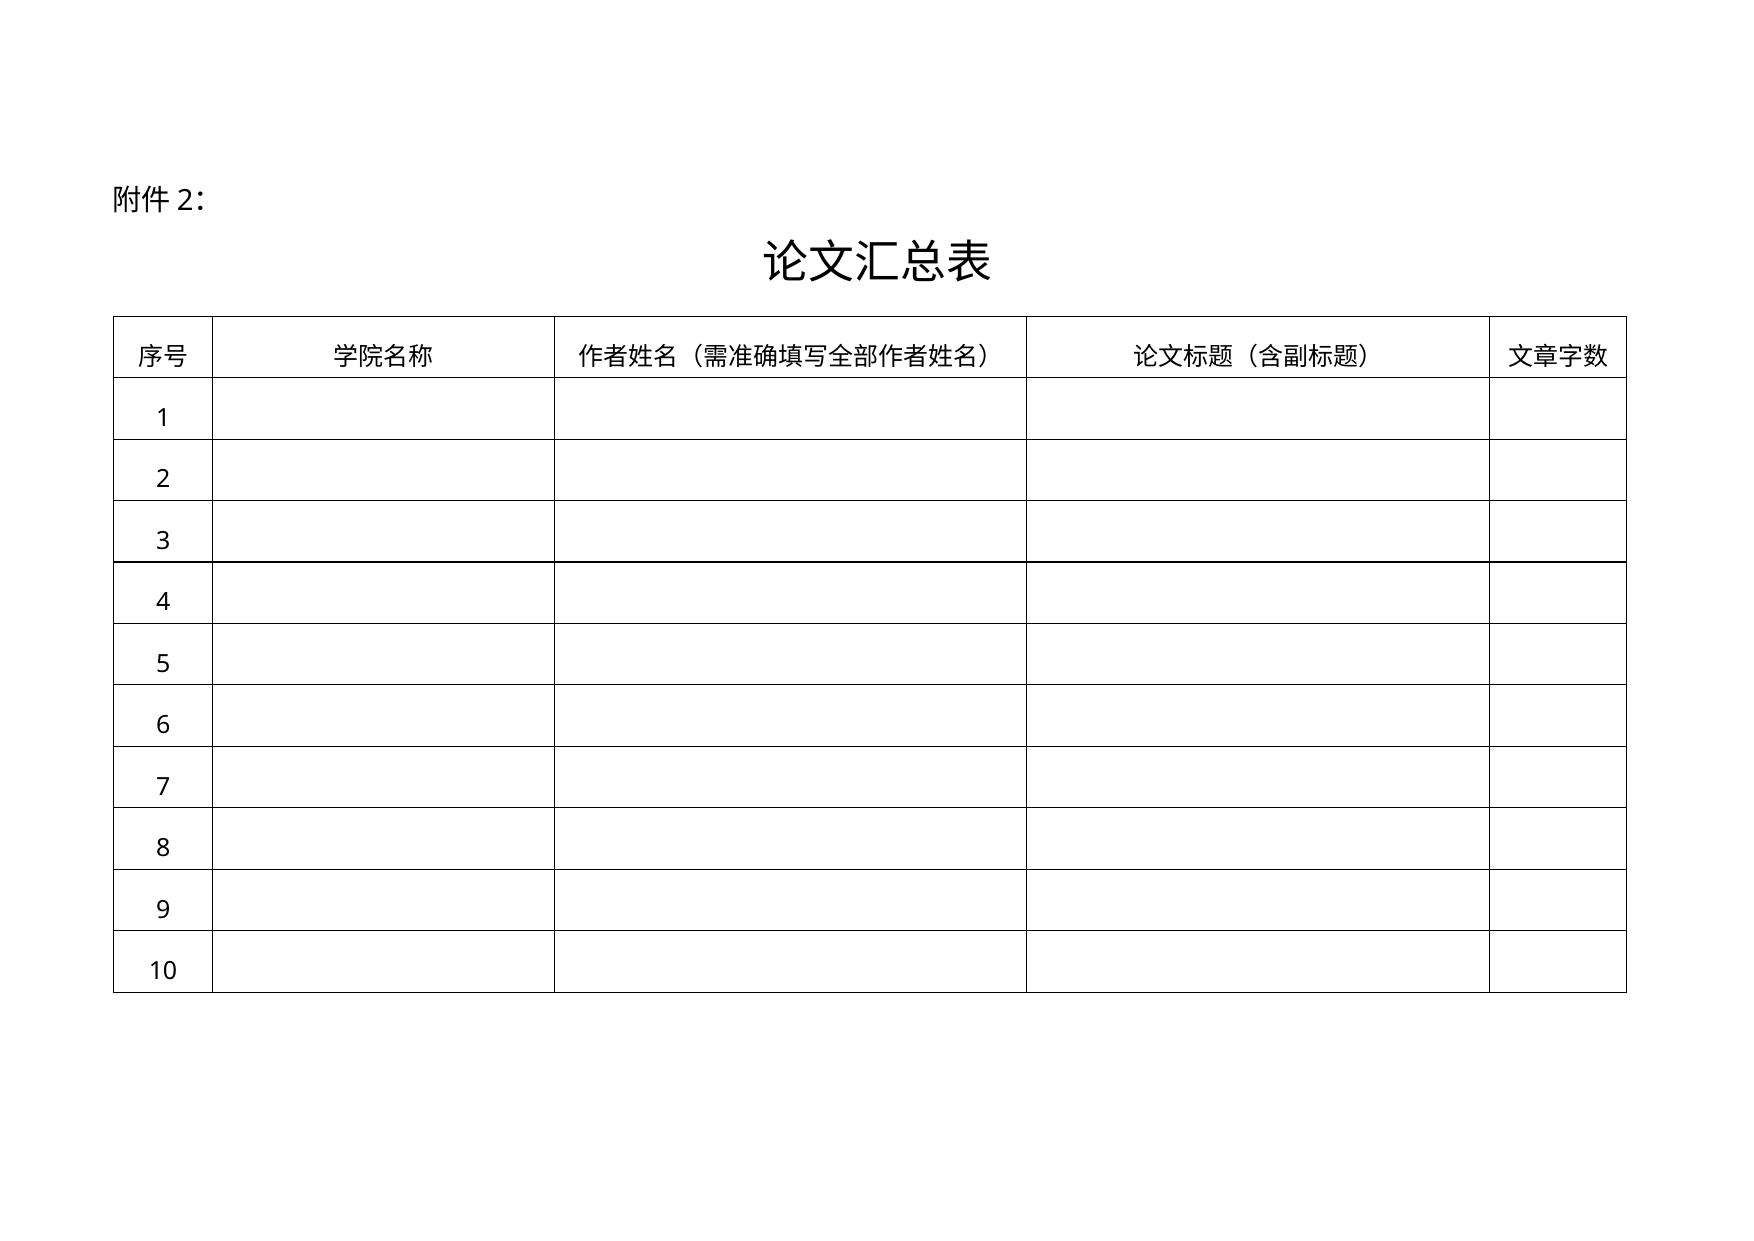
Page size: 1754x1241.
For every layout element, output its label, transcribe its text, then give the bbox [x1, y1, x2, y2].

table_cell 6 [114, 685, 212, 746]
table_cell [1027, 870, 1489, 930]
table_cell [555, 808, 1026, 869]
table_cell [1027, 378, 1489, 438]
table_cell [1490, 808, 1626, 869]
table_cell [213, 685, 554, 746]
table_cell [213, 624, 554, 684]
table_cell 10 [114, 931, 212, 992]
table_cell 9 [114, 870, 212, 930]
table_cell [1027, 808, 1489, 869]
table_cell [213, 501, 554, 561]
table_cell [1490, 378, 1626, 438]
table_cell [555, 378, 1026, 438]
table_cell [1027, 747, 1489, 807]
table_header 论文标题（含副标题） [1027, 317, 1489, 377]
table_cell [213, 808, 554, 869]
table_header 作者姓名（需准确填写全部作者姓名） [555, 317, 1026, 377]
table_cell 1 [114, 378, 212, 438]
table_cell [213, 747, 554, 807]
table_cell [555, 685, 1026, 746]
table_cell [1490, 624, 1626, 684]
table_header 学院名称 [213, 317, 554, 377]
table_cell 4 [114, 563, 212, 623]
table_cell [1490, 931, 1626, 992]
table_cell 3 [114, 501, 212, 561]
table_cell [555, 747, 1026, 807]
table_cell [213, 378, 554, 438]
table_cell [1490, 747, 1626, 807]
table_cell [1490, 440, 1626, 500]
table_cell [555, 501, 1026, 561]
table_cell [555, 931, 1026, 992]
table_cell [213, 563, 554, 623]
table_cell [1027, 685, 1489, 746]
table_cell 8 [114, 808, 212, 869]
table_cell [213, 440, 554, 500]
table_cell [555, 440, 1026, 500]
table_cell [1490, 501, 1626, 561]
table_cell 5 [114, 624, 212, 684]
table_cell [1027, 440, 1489, 500]
table_cell [1490, 685, 1626, 746]
table_cell [1027, 501, 1489, 561]
text 附件2： [112, 165, 1641, 230]
table_cell [213, 870, 554, 930]
table_cell [1027, 563, 1489, 623]
table_cell [555, 624, 1026, 684]
table_header 序号 [114, 317, 212, 377]
table_cell [1490, 563, 1626, 623]
text 论文汇总表 [112, 230, 1641, 291]
table_cell [555, 563, 1026, 623]
table_cell 7 [114, 747, 212, 807]
table_header 文章字数 [1490, 317, 1626, 377]
table_cell [555, 870, 1026, 930]
table_cell [1027, 624, 1489, 684]
table_cell 2 [114, 440, 212, 500]
table_cell [1027, 931, 1489, 992]
table_cell [213, 931, 554, 992]
table_cell [1490, 870, 1626, 930]
